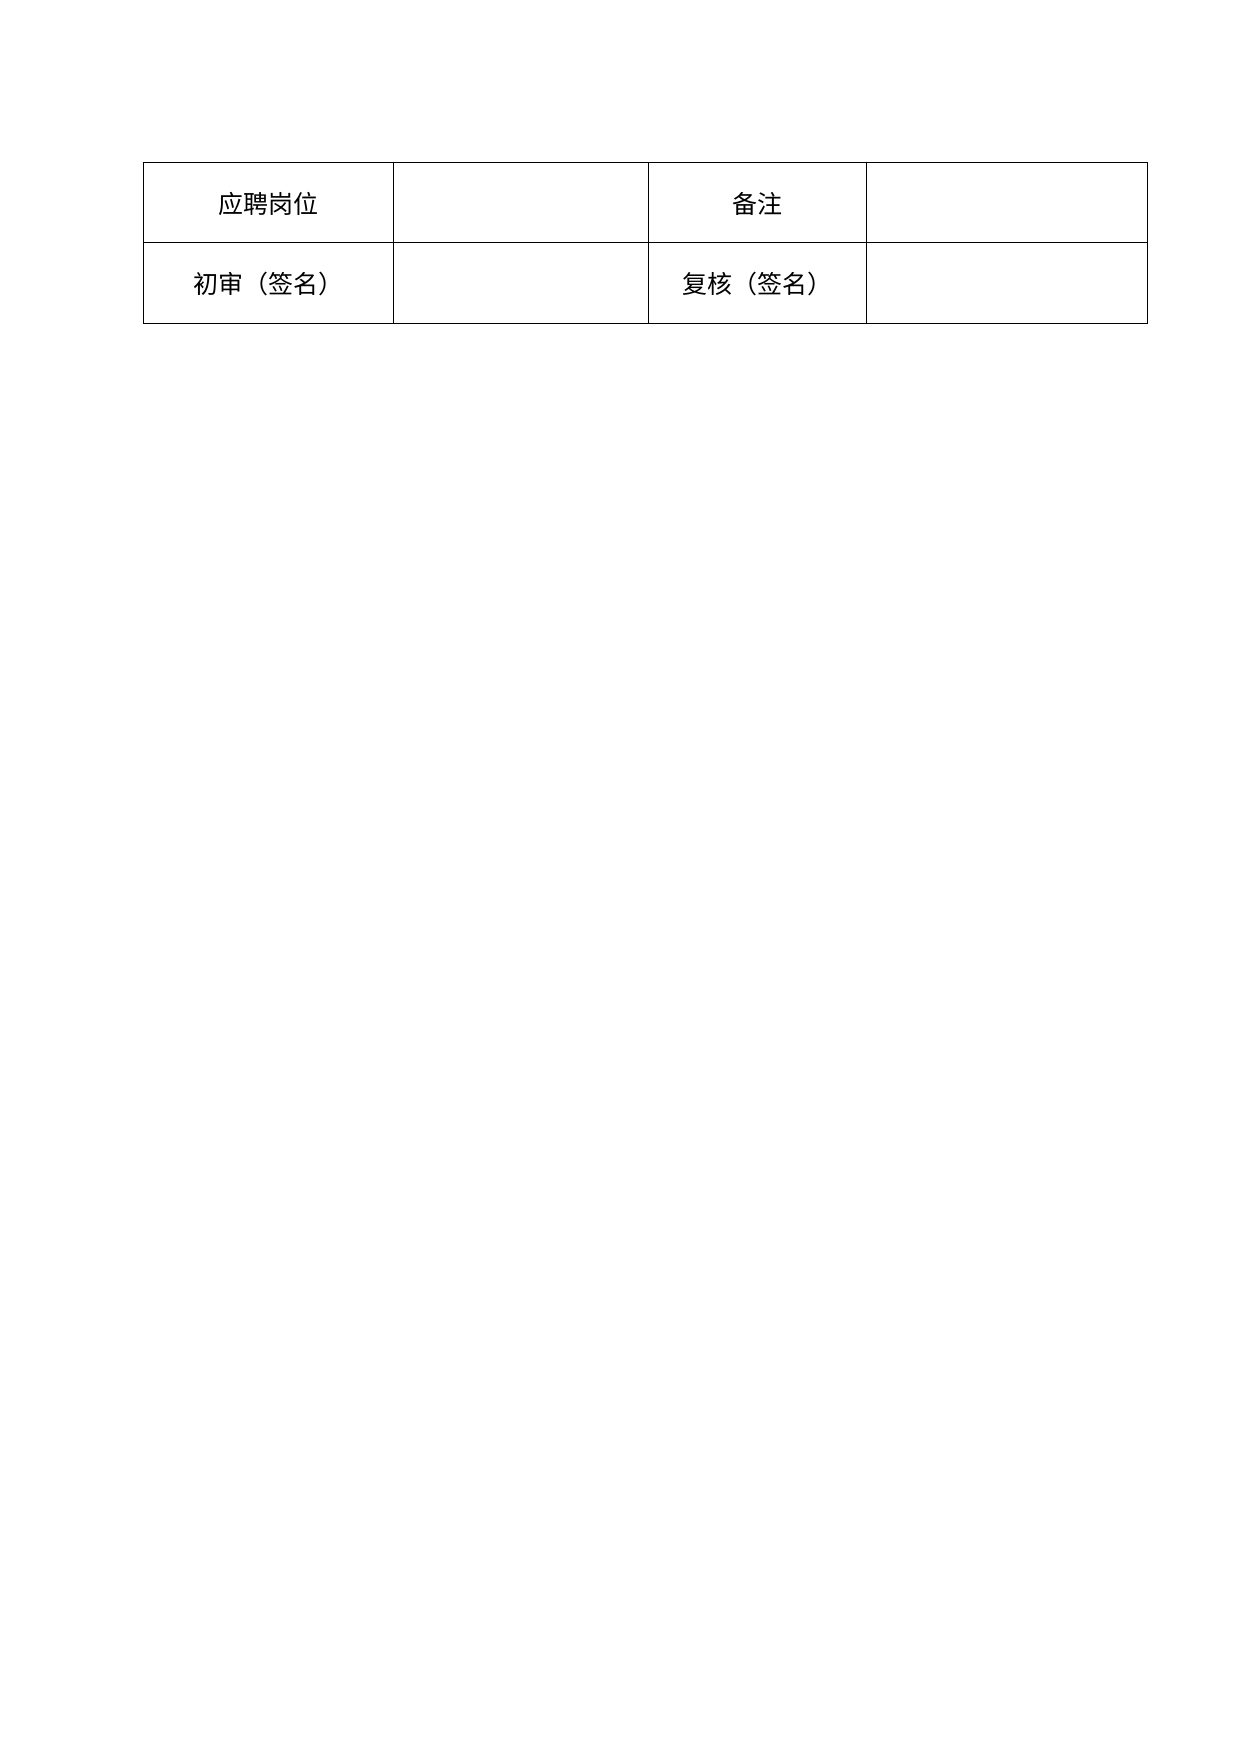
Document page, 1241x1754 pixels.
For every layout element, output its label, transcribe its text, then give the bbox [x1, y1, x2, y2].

table_cell [394, 243, 648, 323]
table_cell [867, 243, 1147, 323]
table_cell 复核（签名） [649, 243, 866, 323]
table_cell 初审（签名） [144, 243, 393, 323]
table_cell 备注 [649, 163, 866, 242]
table_cell [867, 163, 1147, 242]
table_cell [394, 163, 648, 242]
table_cell 应聘岗位 [144, 163, 393, 242]
